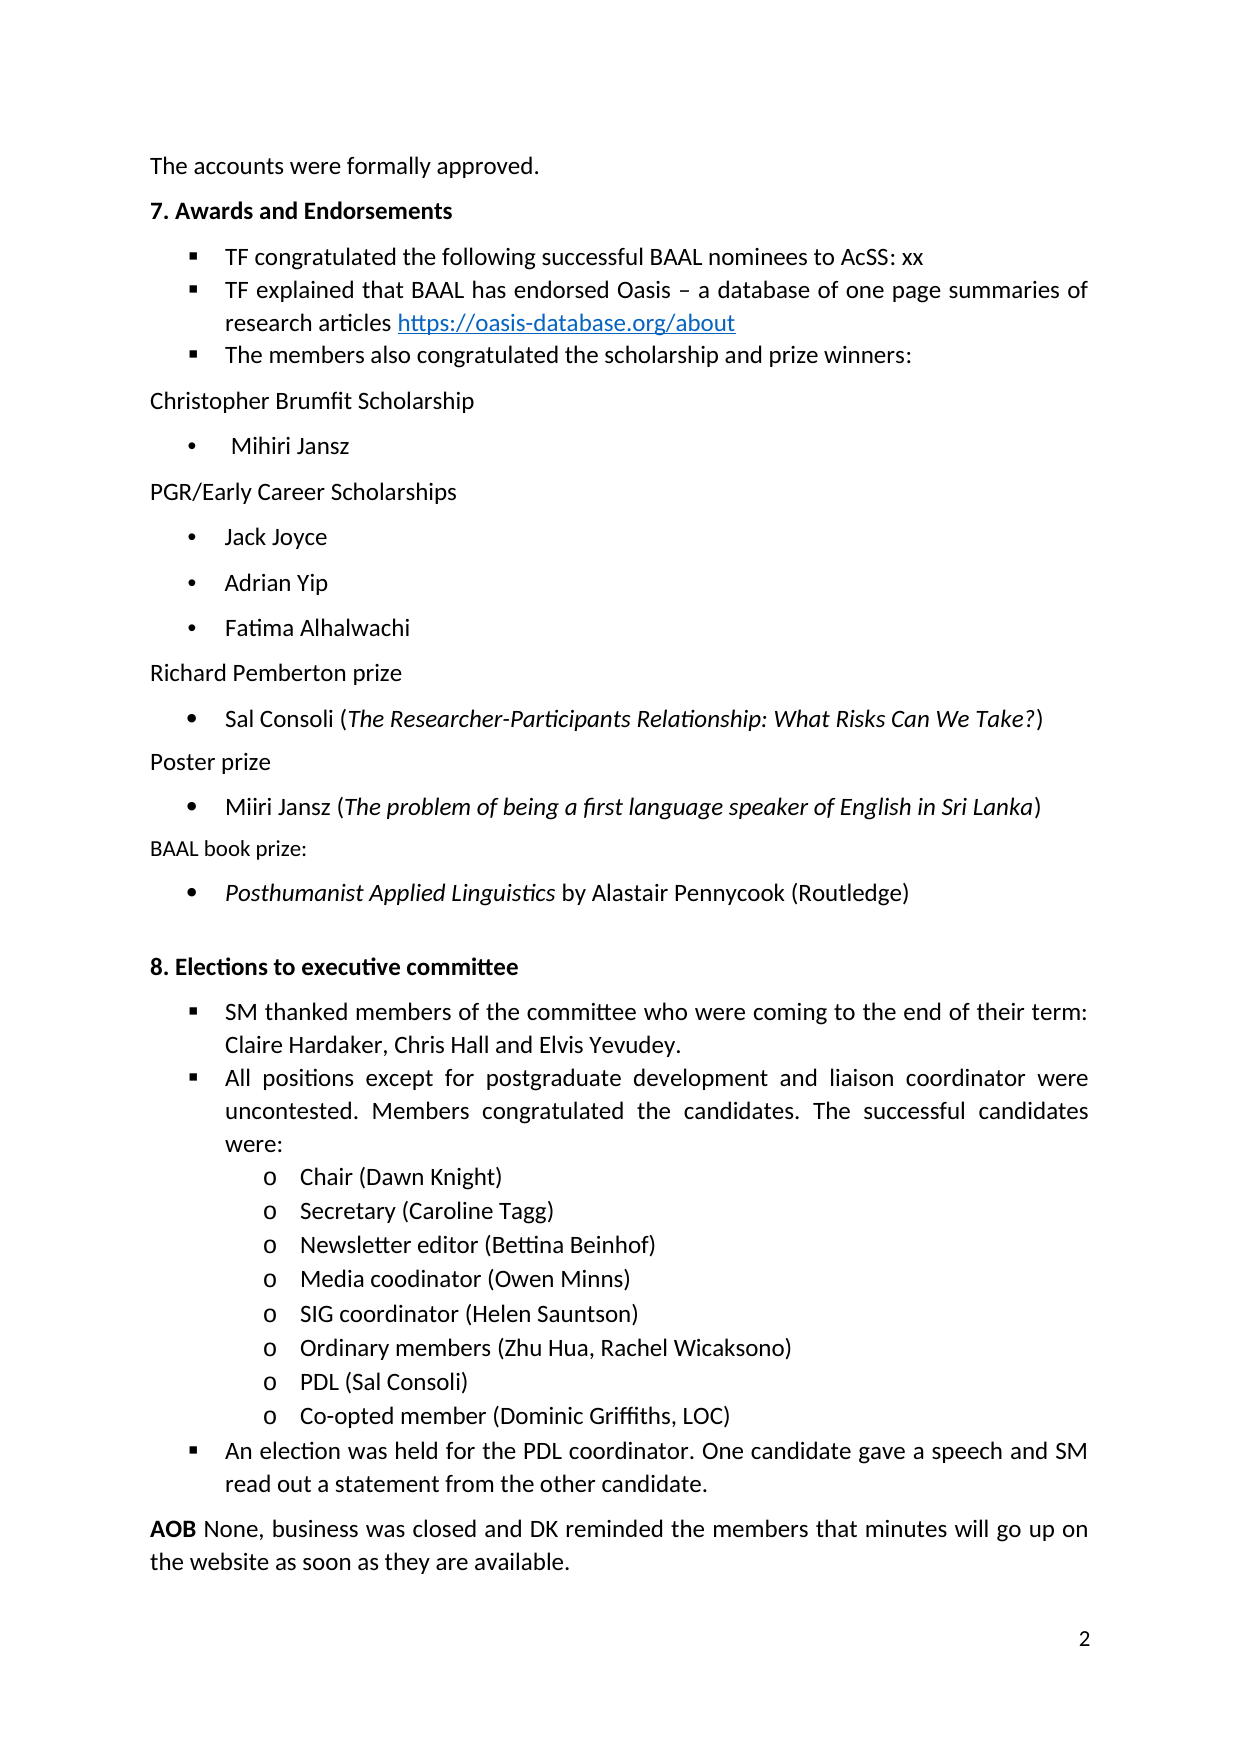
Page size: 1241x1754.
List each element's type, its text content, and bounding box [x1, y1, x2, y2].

list Ordinary members (Zhu Hua, Rachel Wicaksono) [262, 1332, 1090, 1364]
list An election was held for the PDL coordinator. One candidate gave a speech and SM read out a statement from the other candidate. [187, 1435, 1090, 1498]
list Miiri Jansz (The problem of being a first language speaker of English in Sri Lanka) [187, 791, 1090, 822]
text The accounts were formally approved. [150, 150, 1090, 181]
list Sal Consoli (The Researcher-Participants Relationship: What Risks Can We Take?) [187, 703, 1090, 733]
list Media coodinator (Owen Minns) [262, 1263, 1090, 1295]
text 7. Awards and Endorsements [150, 195, 1090, 226]
list Mihiri Jansz [187, 430, 1090, 461]
list Newsletter editor (Bettina Beinhof) [262, 1229, 1090, 1261]
list Fatima Alhalwachi [187, 612, 1090, 643]
text 8. Elections to executive committee [150, 951, 1090, 981]
list Adrian Yip [187, 567, 1090, 597]
list Co-opted member (Dominic Griffiths, LOC) [262, 1401, 1090, 1432]
text Christopher Brumfit Scholarship [150, 385, 1090, 416]
list SM thanked members of the committee who were coming to the end of their term: Claire Hardaker, Chris Hall and Elvis Yevudey. [187, 996, 1090, 1059]
text AOB None, business was closed and DK reminded the members that minutes will go up on the website as soon as they are available. [150, 1513, 1090, 1577]
text Richard Pemberton prize [150, 657, 1090, 688]
list The members also congratulated the scholarship and prize winners: [187, 339, 1090, 370]
list Posthumanist Applied Linguistics by Alastair Pennycook (Routledge) [187, 877, 1090, 908]
list Secretary (Caroline Tagg) [262, 1195, 1090, 1227]
text BAAL book prize: [150, 834, 1090, 862]
list PDL (Sal Consoli) [262, 1366, 1090, 1398]
text Poster prize [150, 746, 1090, 776]
text PGR/Early Career Scholarships [150, 476, 1090, 506]
list SIG coordinator (Helen Sauntson) [262, 1298, 1090, 1329]
list TF explained that BAAL has endorsed Oasis – a database of one page summaries of research articles https://oasis-database.org/about [187, 274, 1090, 337]
list Chair (Dawn Knight) [262, 1161, 1090, 1192]
list Jack Joyce [187, 521, 1090, 552]
list All positions except for postgraduate development and liaison coordinator were uncontested. Members congratulated the candidates. The successful candidates were: [187, 1062, 1090, 1158]
list TF congratulated the following successful BAAL nominees to AcSS: xx [187, 241, 1090, 271]
